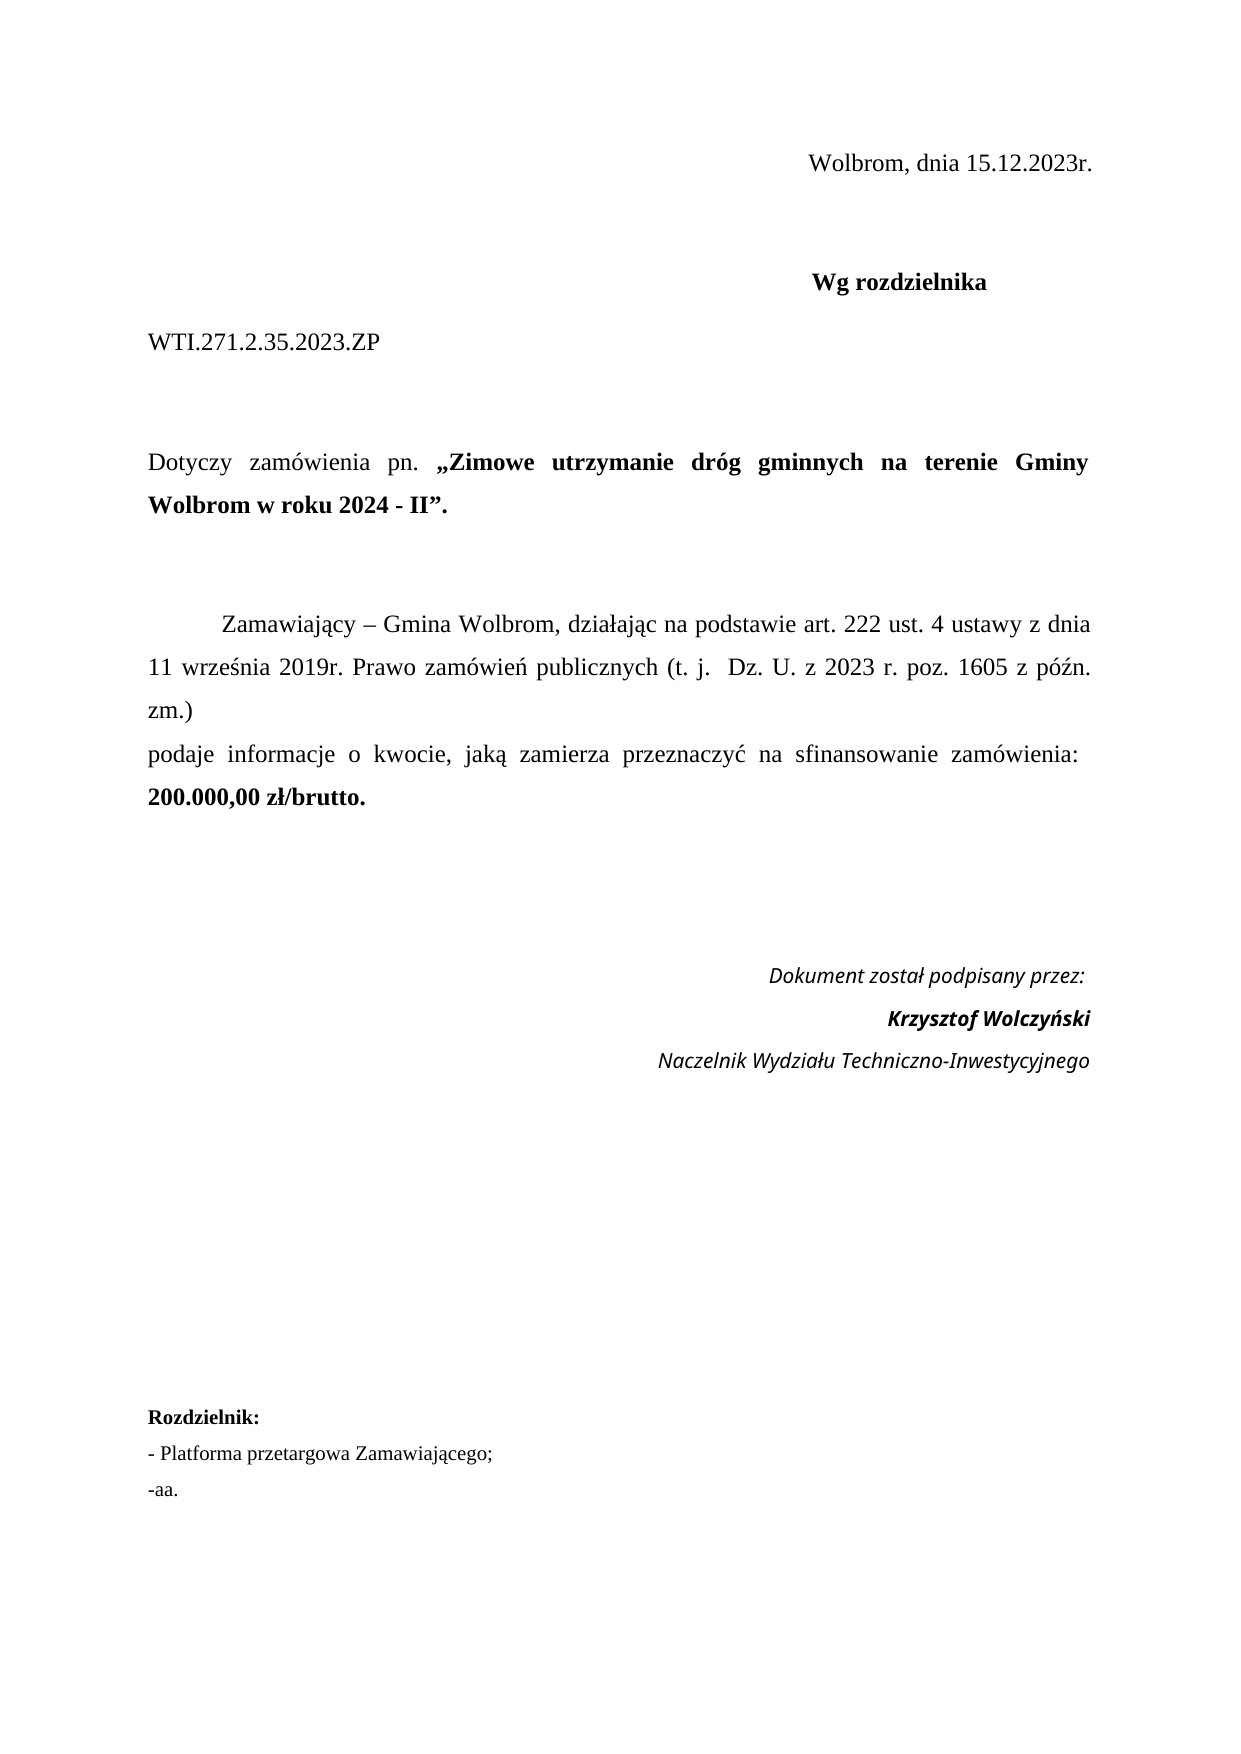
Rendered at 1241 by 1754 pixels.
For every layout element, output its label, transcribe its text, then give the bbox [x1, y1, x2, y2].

text Zamawiający – Gmina Wolbrom, działając na podstawie art. 222 ust. 4 ustawy z dnia 11 września 2019r. Prawo zamówień publicznych (t. j. Dz. U. z 2023 r. poz. 1605 z późn. zm.) podaje informacje o kwocie, jaką zamierza przeznaczyć na sfinansowanie zamówienia: 200.000,00 zł/brutto. [148, 609, 1093, 811]
text Wolbrom, dnia 15.12.2023r. [148, 148, 1093, 176]
text WTI.271.2.35.2023.ZP [148, 327, 1093, 356]
text Rozdzielnik: - Platforma przetargowa Zamawiającego; -aa. [148, 1404, 1093, 1501]
text Dotyczy zamówienia pn. „Zimowe utrzymanie dróg gminnych na terenie Gminy Wolbrom w roku 2024 - II”. [148, 447, 1090, 518]
text Wg rozdzielnika [738, 267, 1093, 296]
text Dokument został podpisany przez: Krzysztof Wolczyński Naczelnik Wydziału Techniczno-Inwestycyjnego [148, 961, 1093, 1075]
